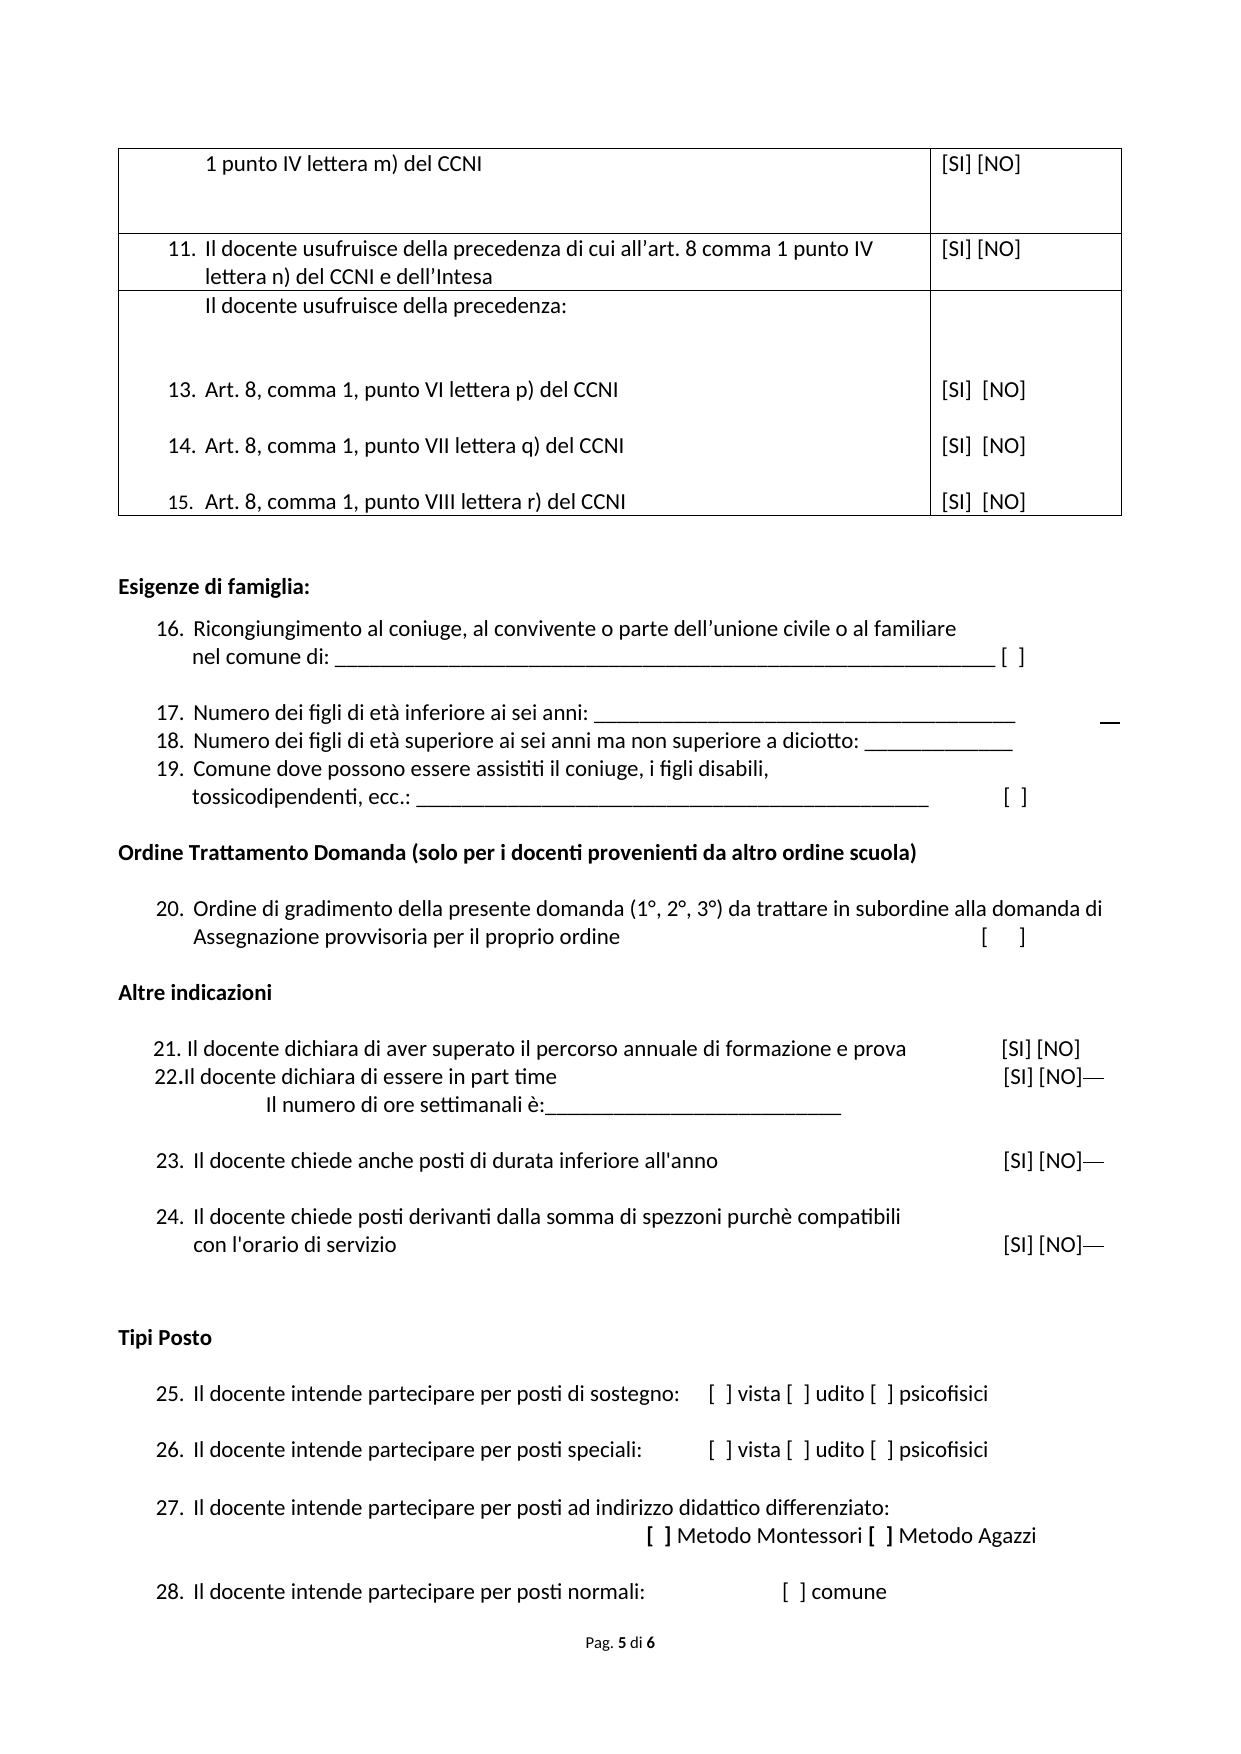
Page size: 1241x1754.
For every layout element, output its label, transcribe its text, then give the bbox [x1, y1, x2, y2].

table_cell [SI] [NO] [SI] [NO] [SI] [NO] [931, 291, 1121, 515]
text Altre indicazioni [118, 978, 1122, 1006]
list Il docente chiede posti derivanti dalla somma di spezzoni purchè compatibili [156, 1202, 1122, 1231]
list Il docente chiede anche posti di durata inferiore all'anno [SI] [NO] [156, 1146, 1122, 1174]
list Ordine di gradimento della presente domanda (1°, 2°, 3°) da trattare in subordine alla domanda di Assegnazione provvisoria per il proprio ordine [ ] [156, 894, 1122, 950]
list Ricongiungimento al coniuge, al convivente o parte dell’unione civile o al familiare [156, 614, 1122, 642]
text nel comune di: __________________________________________________________ [ ] [118, 642, 1122, 670]
list con l'orario di servizio [SI] [NO] [193, 1231, 1122, 1258]
list Il docente intende partecipare per posti speciali: [ ] vista [ ] udito [ ] psicofisici [156, 1435, 1122, 1463]
text [ ] Metodo Montessori [ ] Metodo Agazzi [487, 1521, 1122, 1549]
text Il numero di ore settimanali è:__________________________ [192, 1090, 1122, 1118]
table_cell Il docente usufruisce della precedenza: Art. 8, comma 1, punto VI lettera p) del CCNI Art. 8, comma 1, punto VII lettera q) del CCNI Art. 8, comma 1, punto VIII lettera r) del CCNI [119, 291, 930, 515]
list Il docente intende partecipare per posti ad indirizzo didattico differenziato: [156, 1493, 1122, 1521]
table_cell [119, 149, 930, 233]
list Il docente intende partecipare per posti normali: [ ] comune [156, 1577, 1122, 1605]
list Comune dove possono essere assistiti il coniuge, i figli disabili, [156, 754, 1122, 782]
table_cell [SI] [NO] [931, 234, 1121, 290]
text tossicodipendenti, ecc.: _____________________________________________ [ ] [118, 782, 1122, 810]
text Esigenze di famiglia: [118, 572, 1122, 600]
table_cell Il docente usufruisce della precedenza di cui all’art. 8 comma 1 punto IV lettera n) del CCNI e dell’Intesa [119, 234, 930, 290]
text Ordine Trattamento Domanda (solo per i docenti provenienti da altro ordine scuola) [118, 838, 1122, 866]
text Tipi Posto [118, 1323, 1122, 1351]
table_cell [SI] [NO] [SI] [NO] [931, 149, 1121, 233]
list Numero dei figli di età inferiore ai sei anni: _____________________________________ [156, 698, 1122, 726]
text 22.Il docente dichiara di essere in part time [SI] [NO] [118, 1062, 1122, 1090]
text 21. Il docente dichiara di aver superato il percorso annuale di formazione e prova [SI] [NO] [118, 1034, 1122, 1062]
list Il docente intende partecipare per posti di sostegno: [ ] vista [ ] udito [ ] psicofisici [156, 1379, 1122, 1407]
list Numero dei figli di età superiore ai sei anni ma non superiore a diciotto: _____________ [156, 726, 1122, 754]
